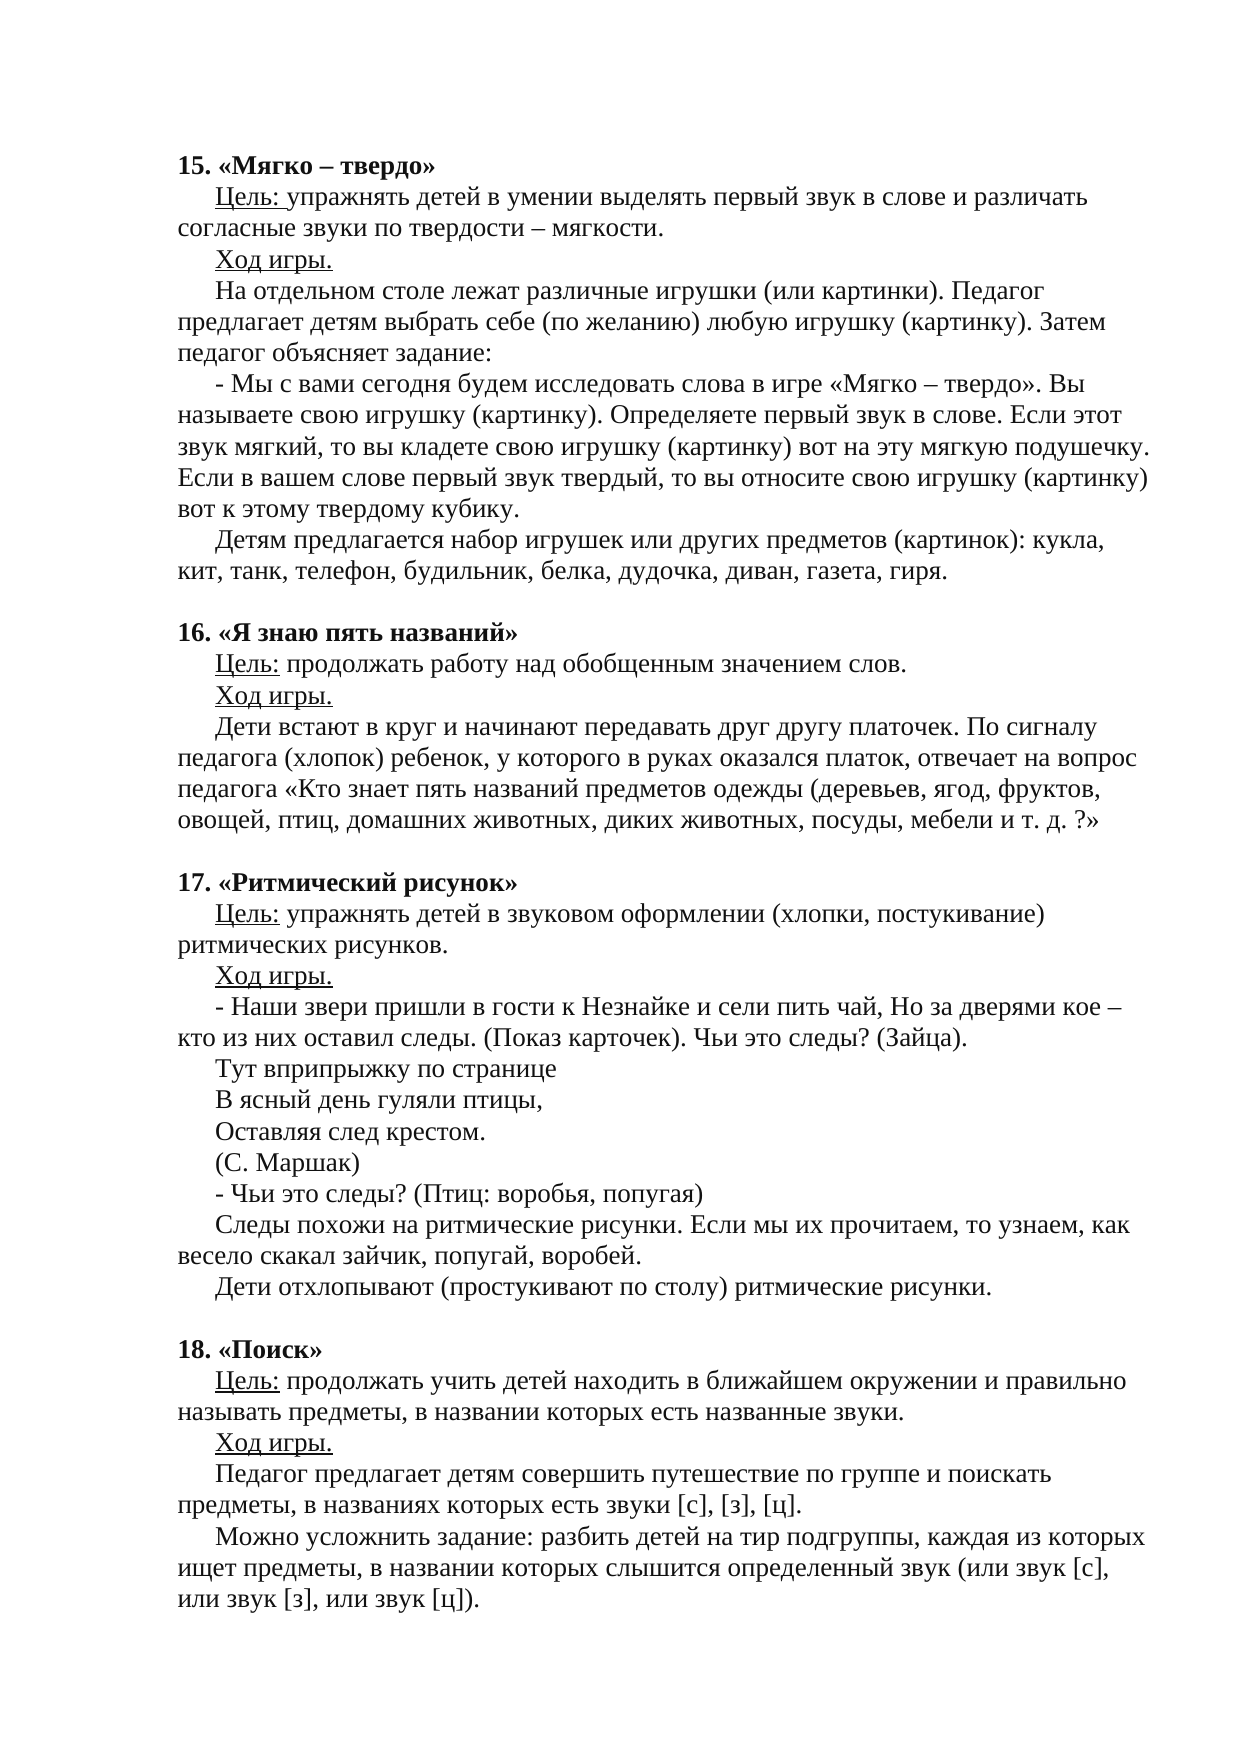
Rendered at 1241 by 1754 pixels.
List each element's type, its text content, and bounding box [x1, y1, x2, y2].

text Цель: упражнять детей в умении выделять первый звук в слове и различать согласные звуки по твердости – мягкости. [177, 180, 1152, 243]
text (С. Маршак) [177, 1146, 1152, 1177]
text Педагог предлагает детям совершить путешествие по группе и поискать предметы, в названиях которых есть звуки [c], [з], [ц]. [177, 1457, 1152, 1520]
text - Мы с вами сегодня будем исследовать слова в игре «Мягко – твердо». Вы называете свою игрушку (картинку). Определяете первый звук в слове. Если этот звук мягкий, то вы кладете свою игрушку (картинку) вот на эту мягкую подушечку. Если в вашем слове первый звук твердый, то вы относите свою игрушку (картинку) вот к этому твердому кубику. [177, 367, 1152, 523]
text Цель: продолжать учить детей находить в ближайшем окружении и правильно называть предметы, в названии которых есть названные звуки. [177, 1364, 1152, 1426]
text Следы похожи на ритмические рисунки. Если мы их прочитаем, то узнаем, как весело скакал зайчик, попугай, воробей. [177, 1208, 1152, 1271]
text Ход игры. [177, 959, 1152, 990]
text - Чьи это следы? (Птиц: воробья, попугая) [177, 1177, 1152, 1208]
text 15. «Мягко – твердо» [177, 149, 1152, 180]
text 16. «Я знаю пять названий» [177, 616, 1152, 648]
text На отдельном столе лежат различные игрушки (или картинки). Педагог предлагает детям выбрать себе (по желанию) любую игрушку (картинку). Затем педагог объясняет задание: [177, 274, 1152, 367]
text Ход игры. [177, 243, 1152, 274]
text Можно усложнить задание: разбить детей на тир подгруппы, каждая из которых ищет предметы, в названии которых слышится определенный звук (или звук [с], или звук [з], или звук [ц]). [177, 1520, 1152, 1613]
text 17. «Ритмический рисунок» [177, 866, 1152, 897]
text Ход игры. [177, 679, 1152, 710]
text Тут вприпрыжку по странице [177, 1052, 1152, 1084]
text - Наши звери пришли в гости к Незнайке и сели пить чай, Но за дверями кое – кто из них оставил следы. (Показ карточек). Чьи это следы? (Зайца). [177, 990, 1152, 1052]
text 18. «Поиск» [177, 1333, 1152, 1364]
text Цель: продолжать работу над обобщенным значением слов. [177, 648, 1152, 679]
text Цель: упражнять детей в звуковом оформлении (хлопки, постукивание) ритмических рисунков. [177, 897, 1152, 959]
text Детям предлагается набор игрушек или других предметов (картинок): кукла, кит, танк, телефон, будильник, белка, дудочка, диван, газета, гиря. [177, 523, 1152, 585]
text В ясный день гуляли птицы, [177, 1084, 1152, 1115]
text Оставляя след крестом. [177, 1115, 1152, 1146]
text Дети встают в круг и начинают передавать друг другу платочек. По сигналу педагога (хлопок) ребенок, у которого в руках оказался платок, отвечает на вопрос педагога «Кто знает пять названий предметов одежды (деревьев, ягод, фруктов, овощей, птиц, домашних животных, диких животных, посуды, мебели и т. д. ?» [177, 710, 1152, 834]
text Ход игры. [177, 1426, 1152, 1457]
text Дети отхлопывают (простукивают по столу) ритмические рисунки. [177, 1271, 1152, 1302]
